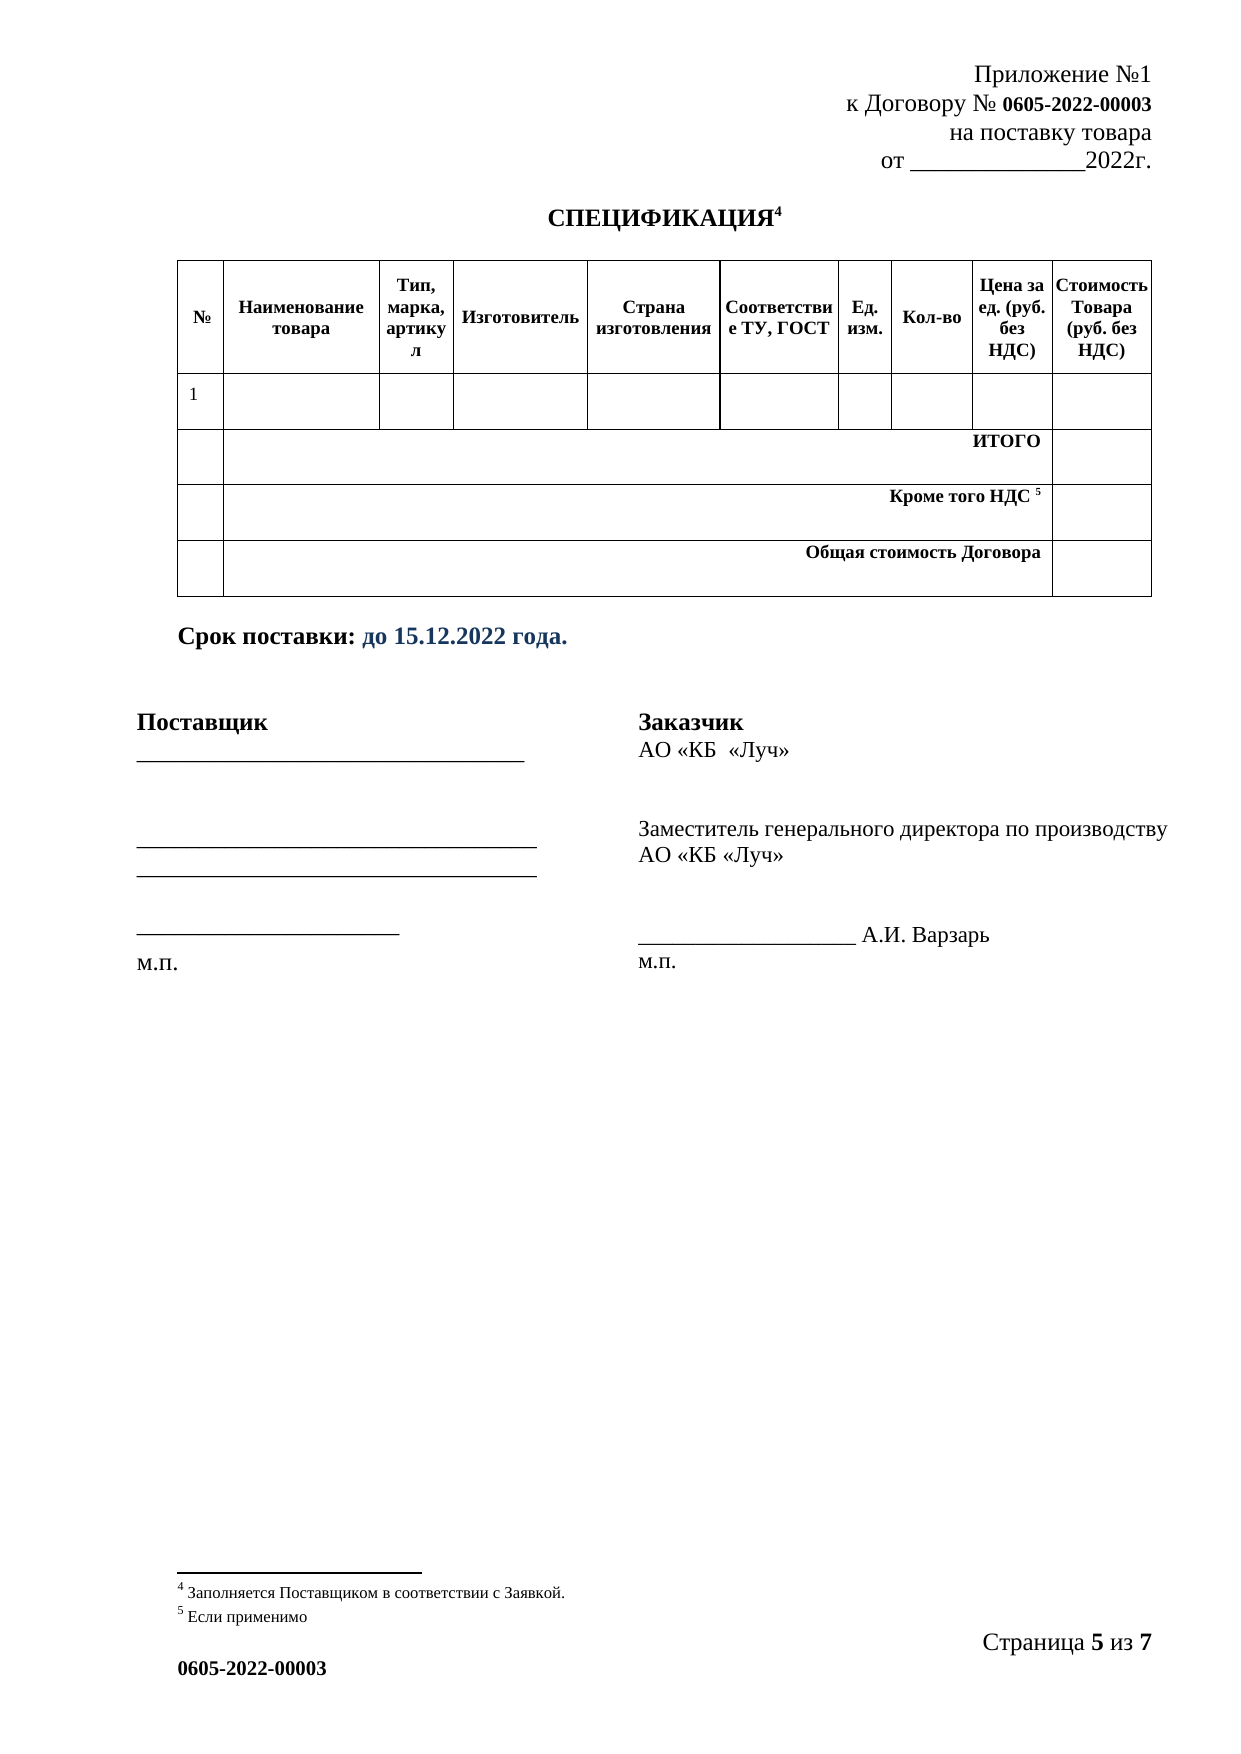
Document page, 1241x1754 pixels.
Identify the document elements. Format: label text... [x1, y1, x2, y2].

table_cell [839, 374, 891, 428]
table_cell [892, 374, 972, 428]
text Приложение №1 [177, 59, 1152, 88]
table_header Поставщик [125, 708, 627, 736]
table_cell [721, 374, 838, 428]
table_cell [380, 374, 453, 428]
table_cell [224, 374, 379, 428]
table_cell [178, 430, 223, 484]
table_cell [1053, 541, 1151, 596]
text Срок поставки: до 15.12.2022 года. [177, 621, 1152, 650]
table_cell 1 [178, 374, 223, 428]
table_header Соответствие ТУ, ГОСТ [721, 261, 838, 373]
table_cell м.п. [627, 947, 1203, 980]
table_cell _______________________________ ________________________________ ________________________________ _____________________ [125, 736, 627, 947]
table_cell [178, 541, 223, 596]
table_header Стоимость Товара (руб. без НДС) [1053, 261, 1151, 373]
text СПЕЦИФИКАЦИЯ [177, 203, 1152, 232]
table_cell [1053, 430, 1151, 484]
table_header Ед. изм. [839, 261, 891, 373]
table_header Изготовитель [454, 261, 587, 373]
table_cell [1053, 374, 1151, 428]
table_header Страна изготовления [588, 261, 719, 373]
table_header Наименование товара [224, 261, 379, 373]
table_cell ИТОГО [224, 430, 1052, 484]
table_cell [454, 374, 587, 428]
table_header Кол-во [892, 261, 972, 373]
text на поставку товара [177, 117, 1152, 145]
table_header Тип, марка, артикул [380, 261, 453, 373]
table_cell Общая стоимость Договора [224, 541, 1052, 596]
text к Договору № 0605-2022-00003 [177, 88, 1152, 117]
table_cell [588, 374, 719, 428]
table_cell [178, 485, 223, 540]
table_cell м.п. [125, 947, 627, 980]
table_cell [973, 374, 1052, 428]
table_cell Кроме того НДС [224, 485, 1052, 540]
text от ______________2022г. [177, 145, 1152, 174]
table_cell АО «КБ «Луч» Заместитель генерального директора по производству АО «КБ «Луч» ___________________ А.И. Варзарь [627, 736, 1203, 947]
table_header № [178, 261, 223, 373]
table_header Заказчик [627, 708, 1188, 736]
table_cell [1053, 485, 1151, 540]
table_header Цена за ед. (руб. без НДС) [973, 261, 1052, 373]
